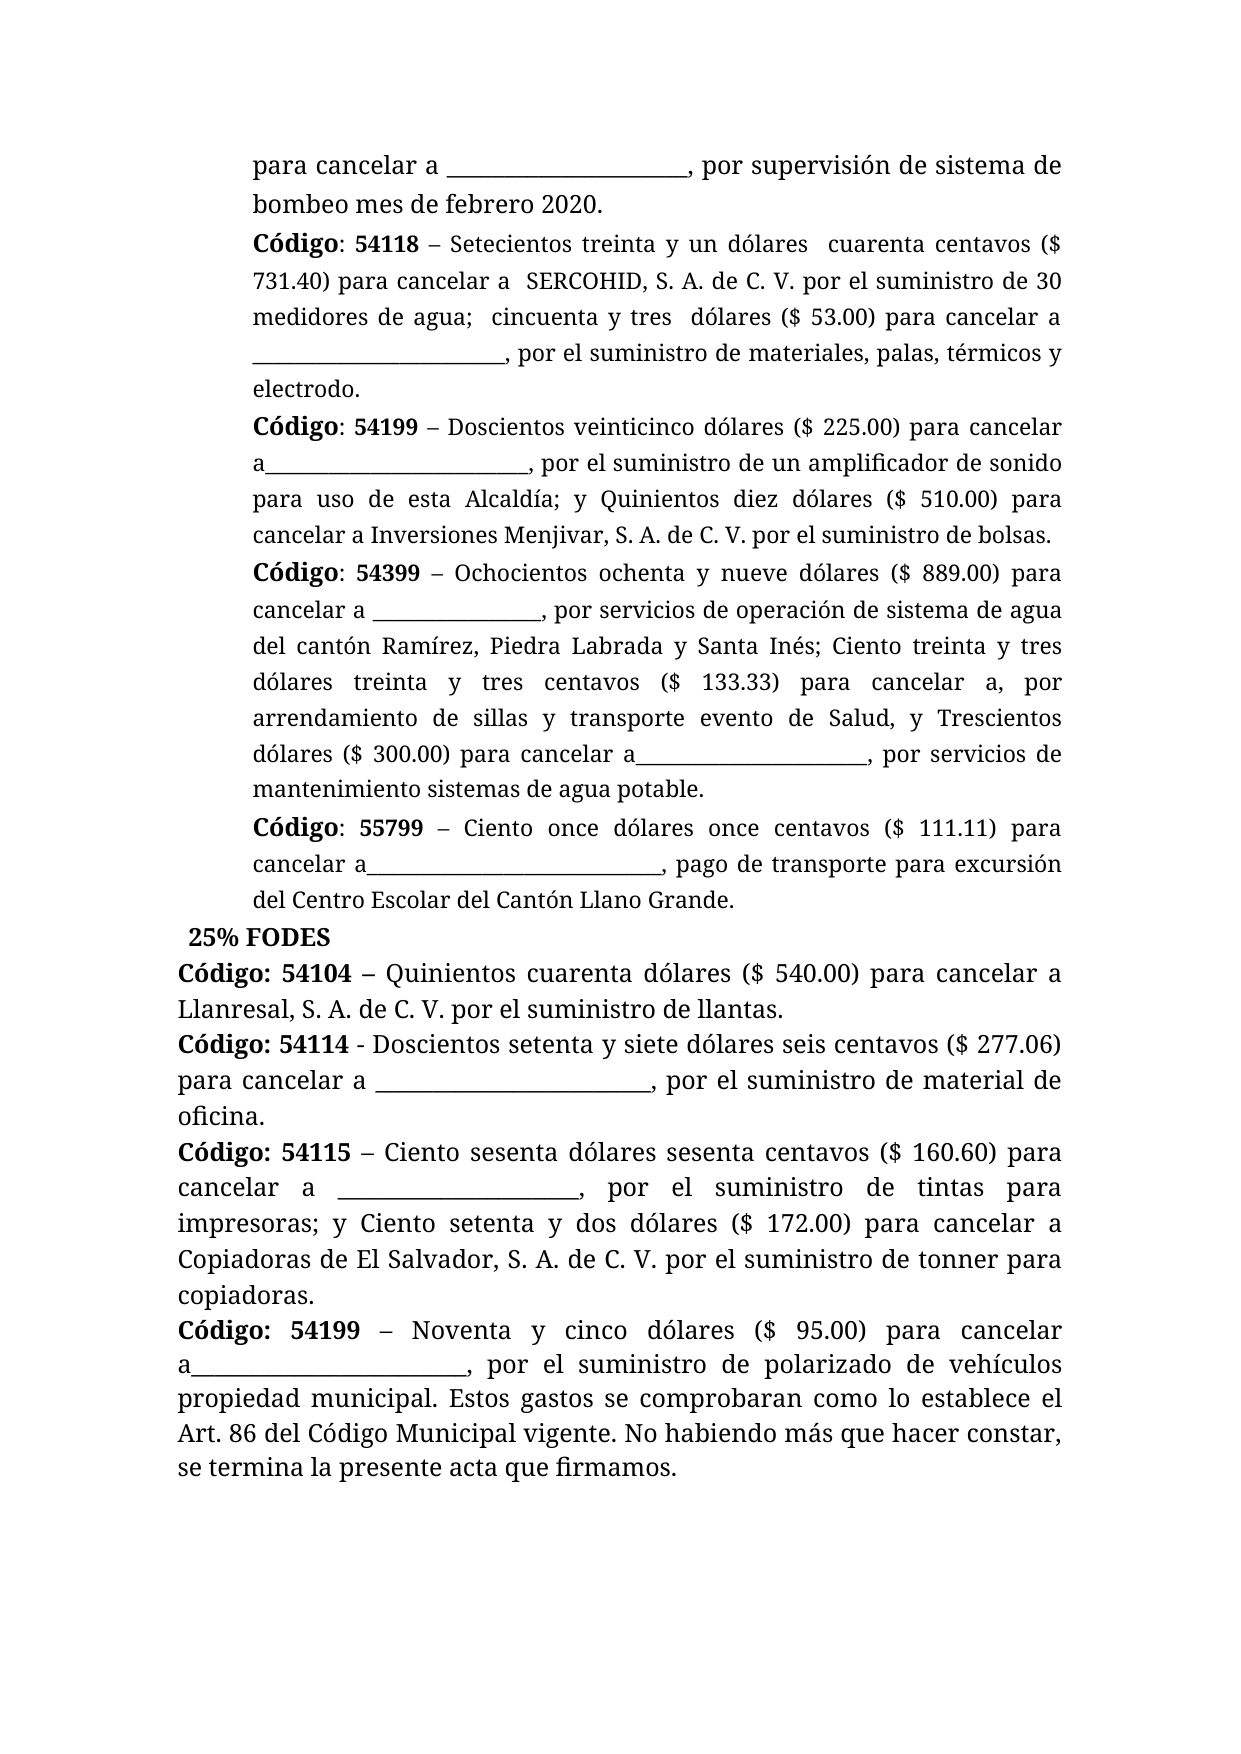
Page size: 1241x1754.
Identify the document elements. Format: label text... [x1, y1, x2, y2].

list Código: 55799 – Ciento once dólares once centavos ($ 111.11) para cancelar a____________________________, pago de transporte para excursión del Centro Escolar del Cantón Llano Grande. [252, 809, 1063, 915]
list Código: 54199 – Doscientos veinticinco dólares ($ 225.00) para cancelar a_________________________, por el suministro de un amplificador de sonido para uso de esta Alcaldía; y Quinientos diez dólares ($ 510.00) para cancelar a Inversiones Menjivar, S. A. de C. V. por el suministro de bolsas. [252, 408, 1063, 550]
list Código: 54399 – Ochocientos ochenta y nueve dólares ($ 889.00) para cancelar a ________________, por servicios de operación de sistema de agua del cantón Ramírez, Piedra Labrada y Santa Inés; Ciento treinta y tres dólares treinta y tres centavos ($ 133.33) para cancelar a, por arrendamiento de sillas y transporte evento de Salud, y Trescientos dólares ($ 300.00) para cancelar a______________________, por servicios de mantenimiento sistemas de agua potable. [252, 555, 1063, 805]
text 25% FODES [162, 920, 1063, 954]
text Código: 54104 – Quinientos cuarenta dólares ($ 540.00) para cancelar a Llanresal, S. A. de C. V. por el suministro de llantas. [177, 956, 1063, 1026]
text Código: 54115 – Ciento sesenta dólares sesenta centavos ($ 160.60) para cancelar a _____________________, por el suministro de tintas para impresoras; y Ciento setenta y dos dólares ($ 172.00) para cancelar a Copiadoras de El Salvador, S. A. de C. V. por el suministro de tonner para copiadoras. [177, 1134, 1063, 1311]
list Código: 54118 – Setecientos treinta y un dólares cuarenta centavos ($ 731.40) para cancelar a SERCOHID, S. A. de C. V. por el suministro de 30 medidores de agua; cincuenta y tres dólares ($ 53.00) para cancelar a ________________________, por el suministro de materiales, palas, térmicos y electrodo. [252, 226, 1063, 404]
text Código: 54114 - Doscientos setenta y siete dólares seis centavos ($ 277.06) para cancelar a ________________________, por el suministro de material de oficina. [177, 1027, 1063, 1133]
text Código: 54199 – Noventa y cinco dólares ($ 95.00) para cancelar a________________________, por el suministro de polarizado de vehículos propiedad municipal. Estos gastos se comprobaran como lo establece el Art. 86 del Código Municipal vigente. No habiendo más que hacer constar, se termina la presente acta que firmamos. [177, 1313, 1063, 1483]
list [252, 148, 1063, 221]
